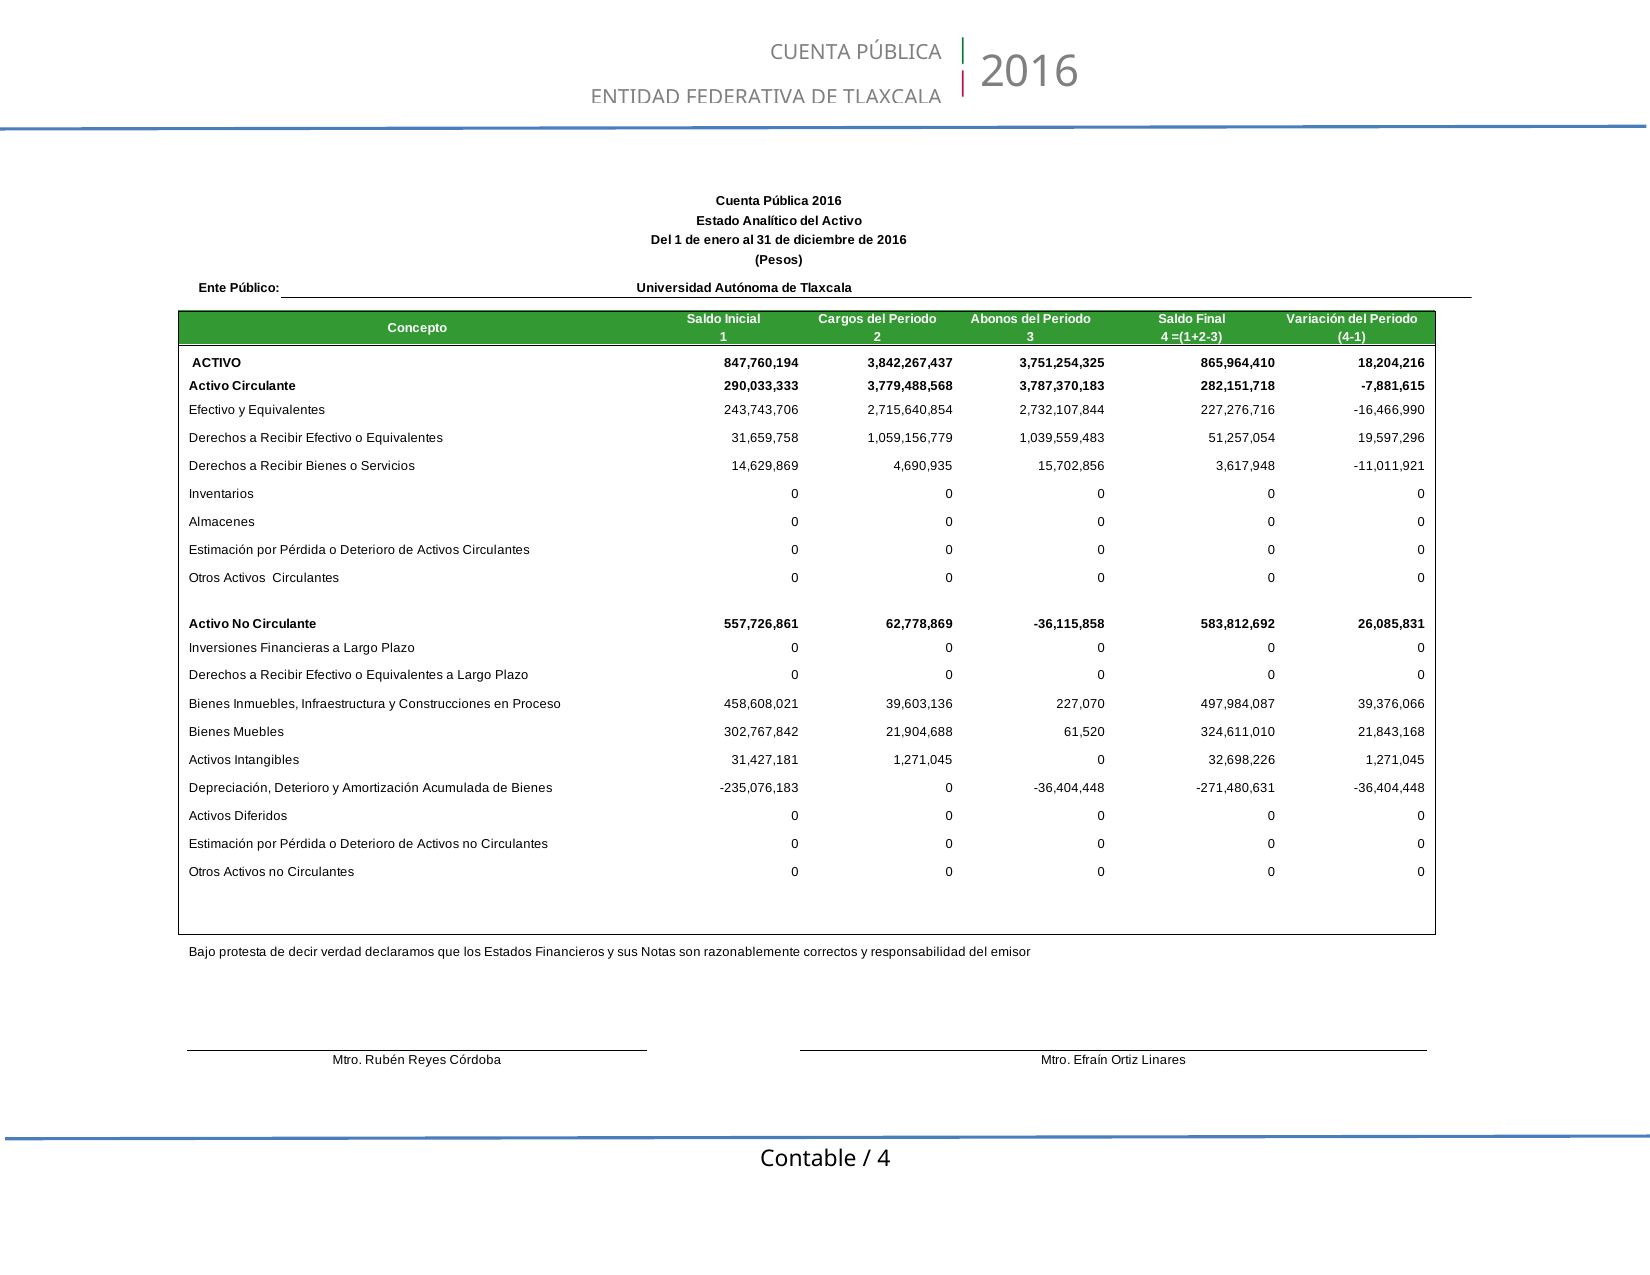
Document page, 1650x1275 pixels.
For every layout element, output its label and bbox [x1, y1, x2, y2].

picture [956, 28, 974, 100]
